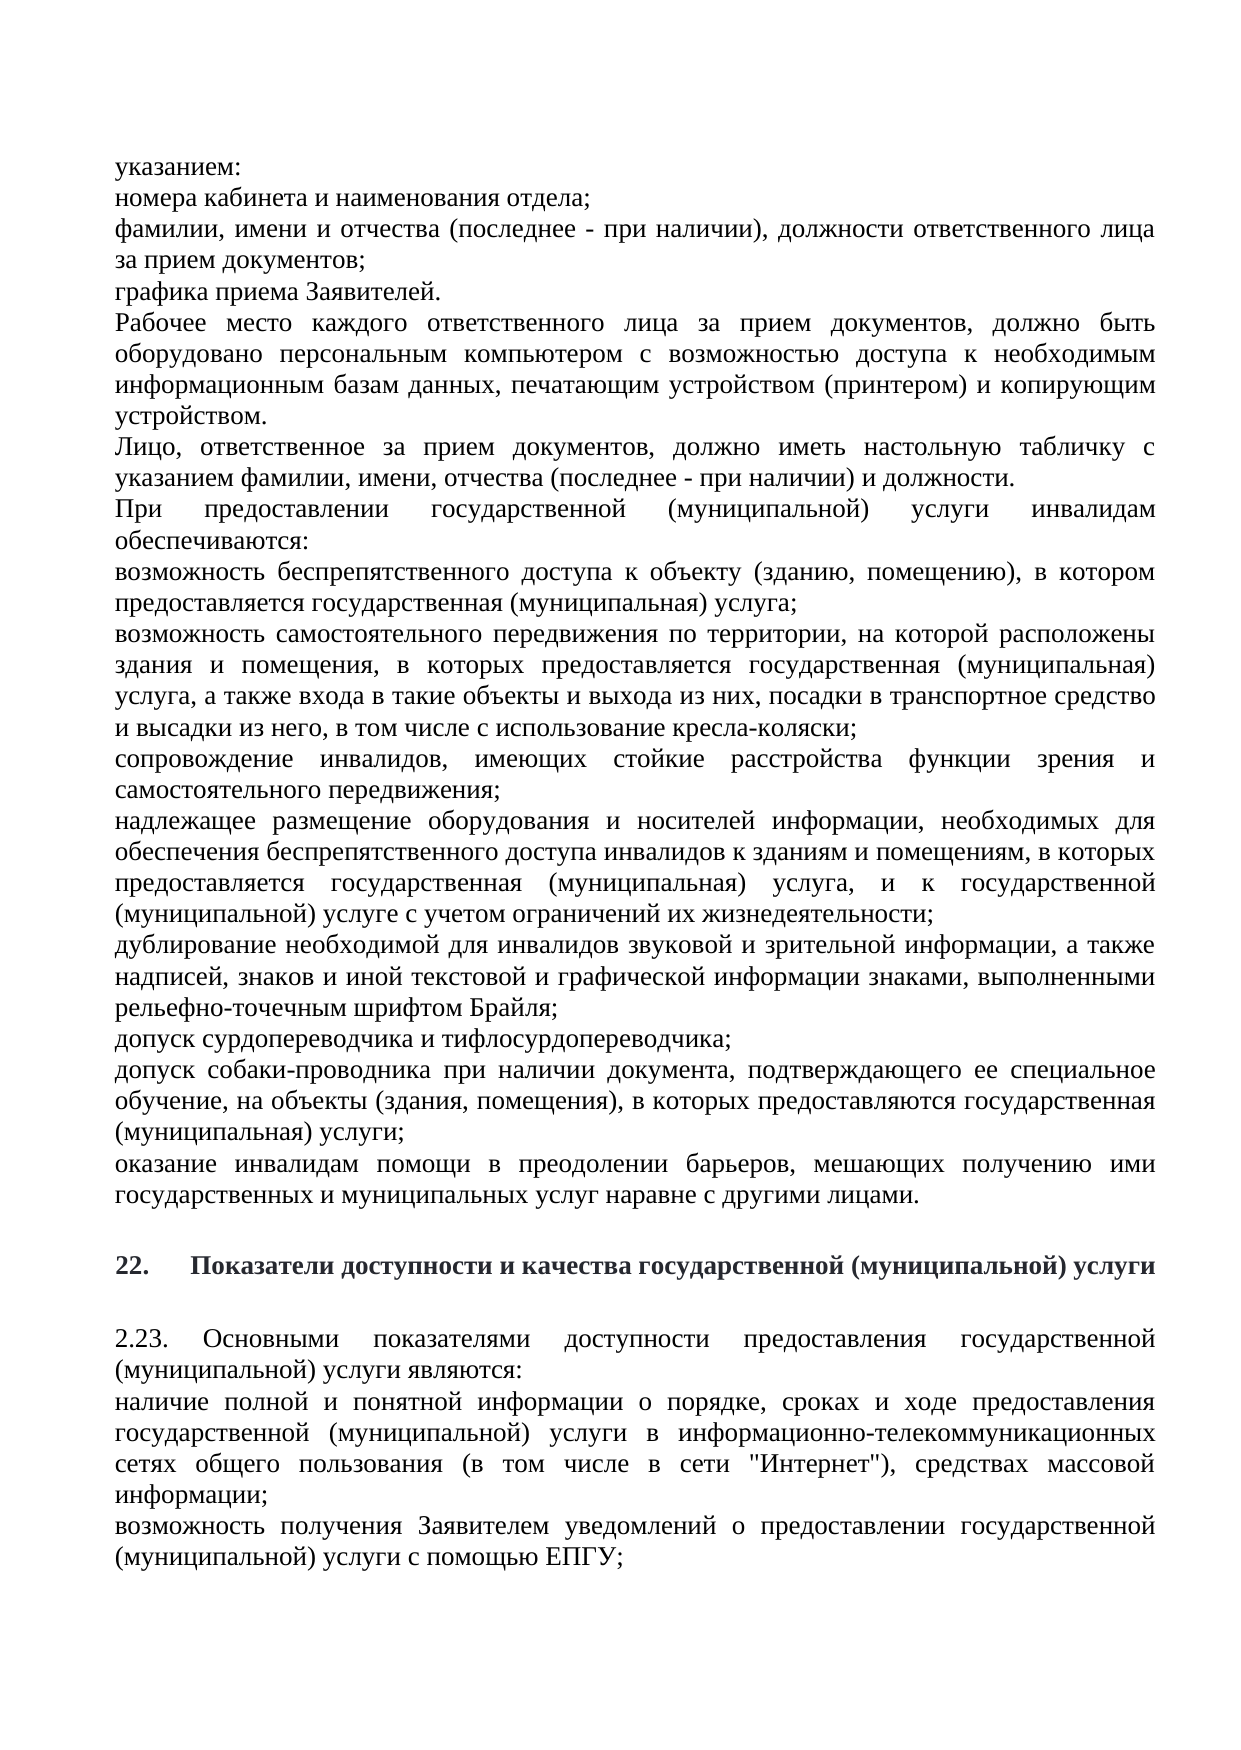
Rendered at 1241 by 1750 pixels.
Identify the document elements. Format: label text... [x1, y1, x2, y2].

text номера кабинета и наименования отдела; [114, 181, 1157, 212]
text фамилии, имени и отчества (последнее - при наличии), должности ответственного лица за прием документов; [114, 212, 1157, 274]
text надлежащее размещение оборудования и носителей информации, необходимых для обеспечения беспрепятственного доступа инвалидов к зданиям и помещениям, в которых предоставляется государственная (муниципальная) услуга, и к государственной (муниципальной) услуге с учетом ограничений их жизнедеятельности; [114, 804, 1157, 929]
text дублирование необходимой для инвалидов звуковой и зрительной информации, а также надписей, знаков и иной текстовой и графической информации знаками, выполненными рельефно-точечным шрифтом Брайля; [114, 929, 1157, 1022]
text возможность получения Заявителем уведомлений о предоставлении государственной (муниципальной) услуги с помощью ЕПГУ; [114, 1509, 1157, 1572]
text наличие полной и понятной информации о порядке, сроках и ходе предоставления государственной (муниципальной) услуги в информационно-телекоммуникационных сетях общего пользования (в том числе в сети "Интернет"), средствах массовой информации; [114, 1385, 1157, 1509]
text При предоставлении государственной (муниципальной) услуги инвалидам обеспечиваются: [114, 493, 1157, 555]
text допуск сурдопереводчика и тифлосурдопереводчика; [114, 1022, 1157, 1053]
text Рабочее место каждого ответственного лица за прием документов, должно быть оборудовано персональным компьютером с возможностью доступа к необходимым информационным базам данных, печатающим устройством (принтером) и копирующим устройством. [114, 306, 1157, 430]
text Лицо, ответственное за прием документов, должно иметь настольную табличку с указанием фамилии, имени, отчества (последнее - при наличии) и должности. [114, 430, 1157, 493]
text сопровождение инвалидов, имеющих стойкие расстройства функции зрения и самостоятельного передвижения; [114, 742, 1157, 804]
text возможность самостоятельного передвижения по территории, на которой расположены здания и помещения, в которых предоставляется государственная (муниципальная) услуга, а также входа в такие объекты и выхода из них, посадки в транспортное средство и высадки из него, в том числе с использование кресла-коляски; [114, 617, 1157, 742]
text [114, 150, 1157, 181]
text допуск собаки-проводника при наличии документа, подтверждающего ее специальное обучение, на объекты (здания, помещения), в которых предоставляются государственная (муниципальная) услуги; [114, 1053, 1157, 1147]
text возможность беспрепятственного доступа к объекту (зданию, помещению), в котором предоставляется государственная (муниципальная) услуга; [114, 555, 1157, 617]
text оказание инвалидам помощи в преодолении барьеров, мешающих получению ими государственных и муниципальных услуг наравне с другими лицами. [114, 1147, 1157, 1209]
list Показатели доступности и качества государственной (муниципальной) услуги [114, 1249, 1157, 1280]
text графика приема Заявителей. [114, 274, 1157, 306]
text 2.23. Основными показателями доступности предоставления государственной (муниципальной) услуги являются: [114, 1322, 1157, 1385]
